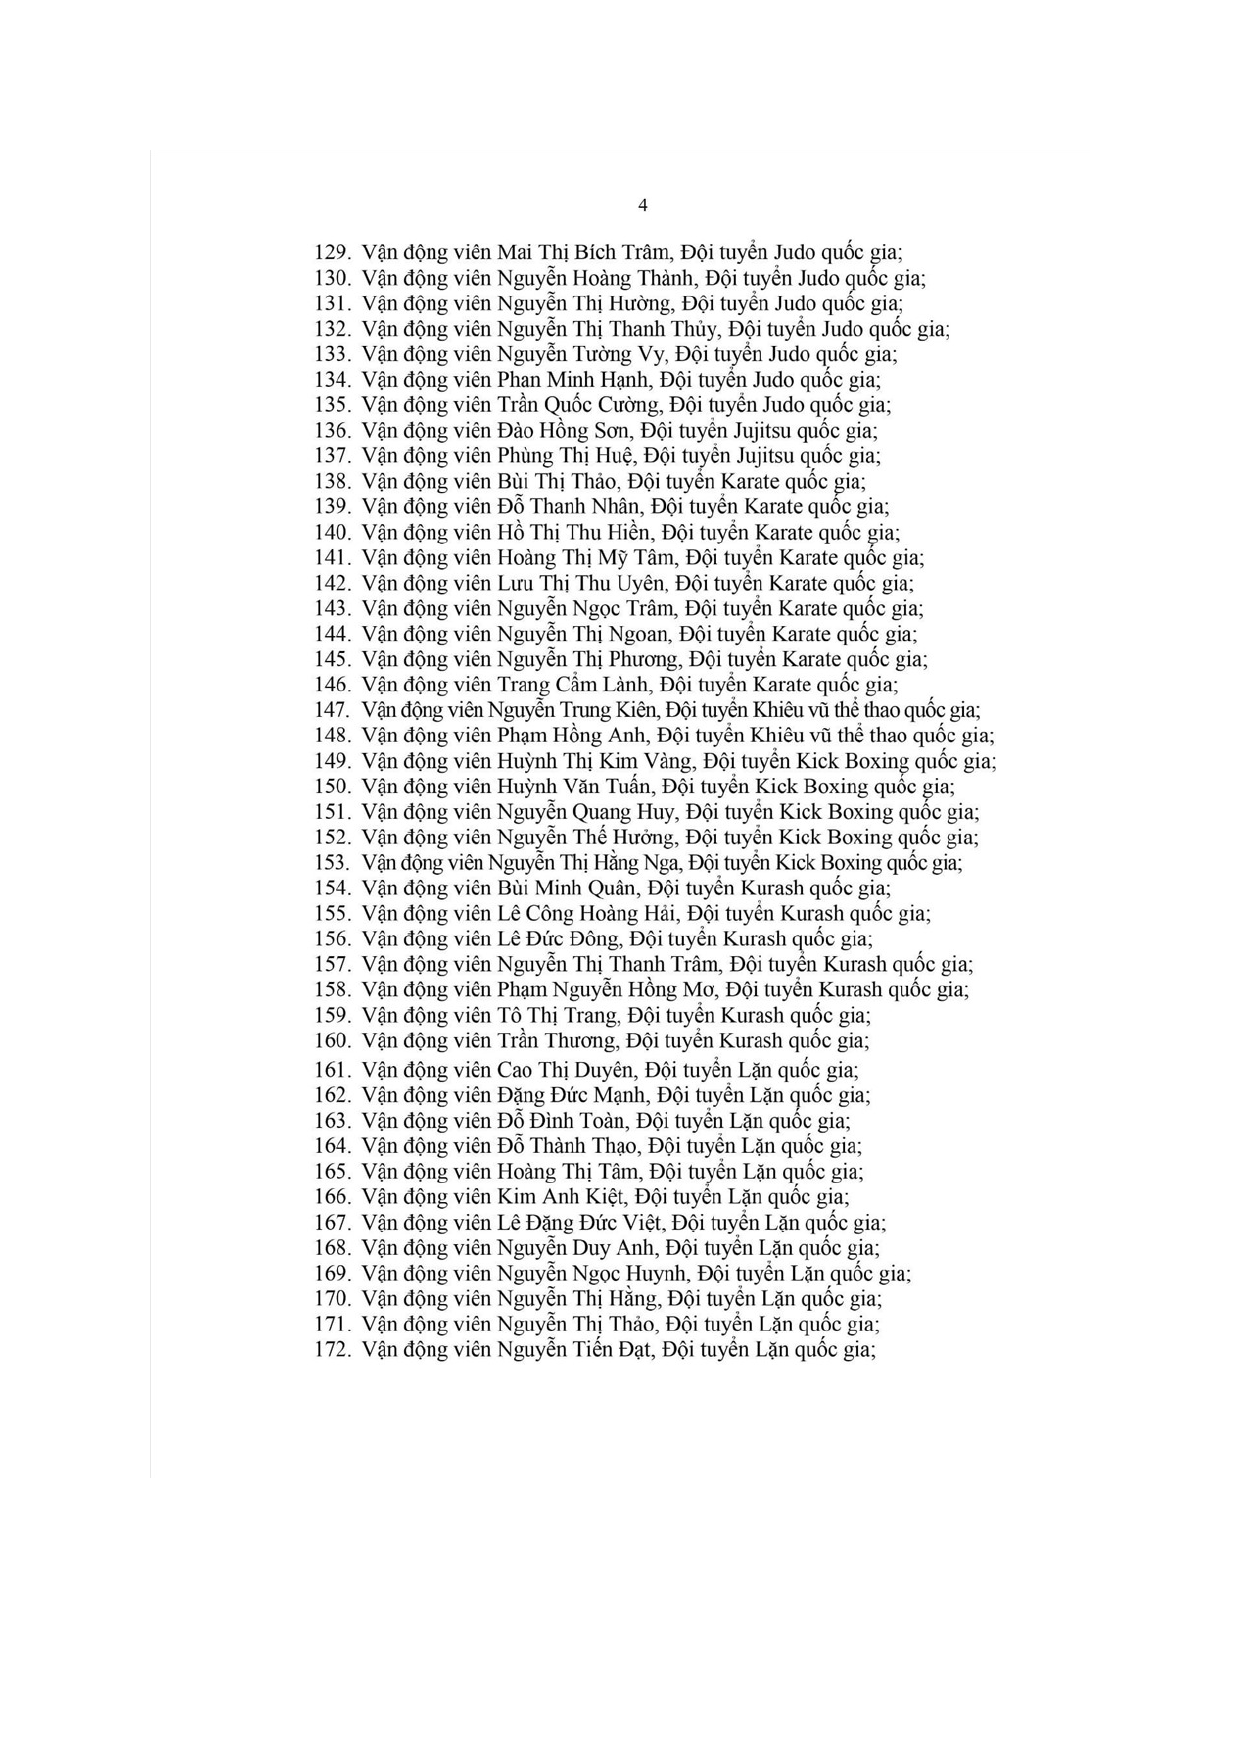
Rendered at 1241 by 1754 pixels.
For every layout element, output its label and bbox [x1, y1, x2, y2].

picture [150, 150, 1090, 1478]
